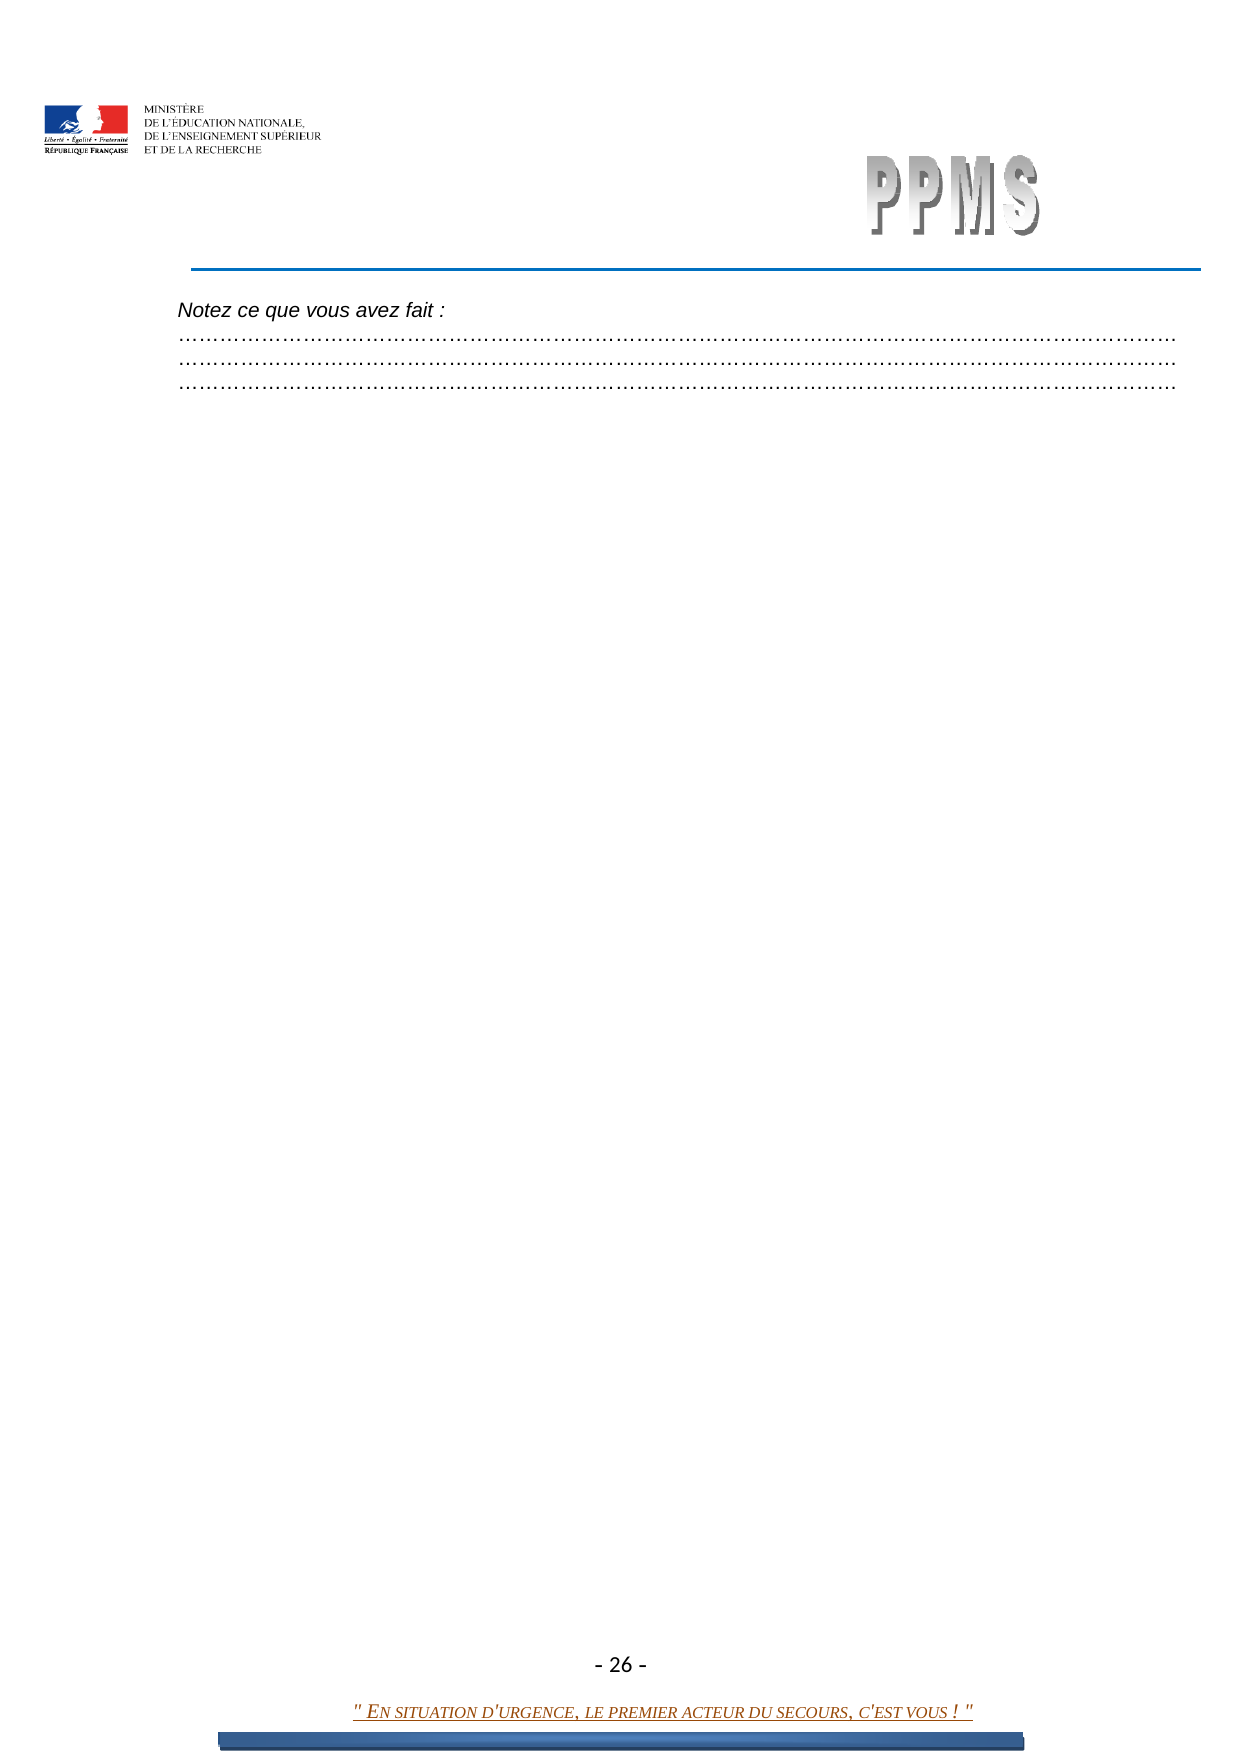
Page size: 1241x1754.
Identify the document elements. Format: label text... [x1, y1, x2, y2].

picture [909, 156, 939, 229]
picture [218, 1732, 1023, 1747]
picture [44, 75, 324, 184]
picture [951, 156, 990, 229]
text Notez ce que vous avez fait : [177, 298, 1196, 322]
picture [1003, 155, 1036, 230]
picture [867, 156, 897, 229]
text ……………………………………………………………………………………………………………………………… [177, 322, 1196, 346]
text ……………………………………………………………………………………………………………………………… [177, 370, 1196, 394]
text ……………………………………………………………………………………………………………………………… [177, 346, 1196, 370]
